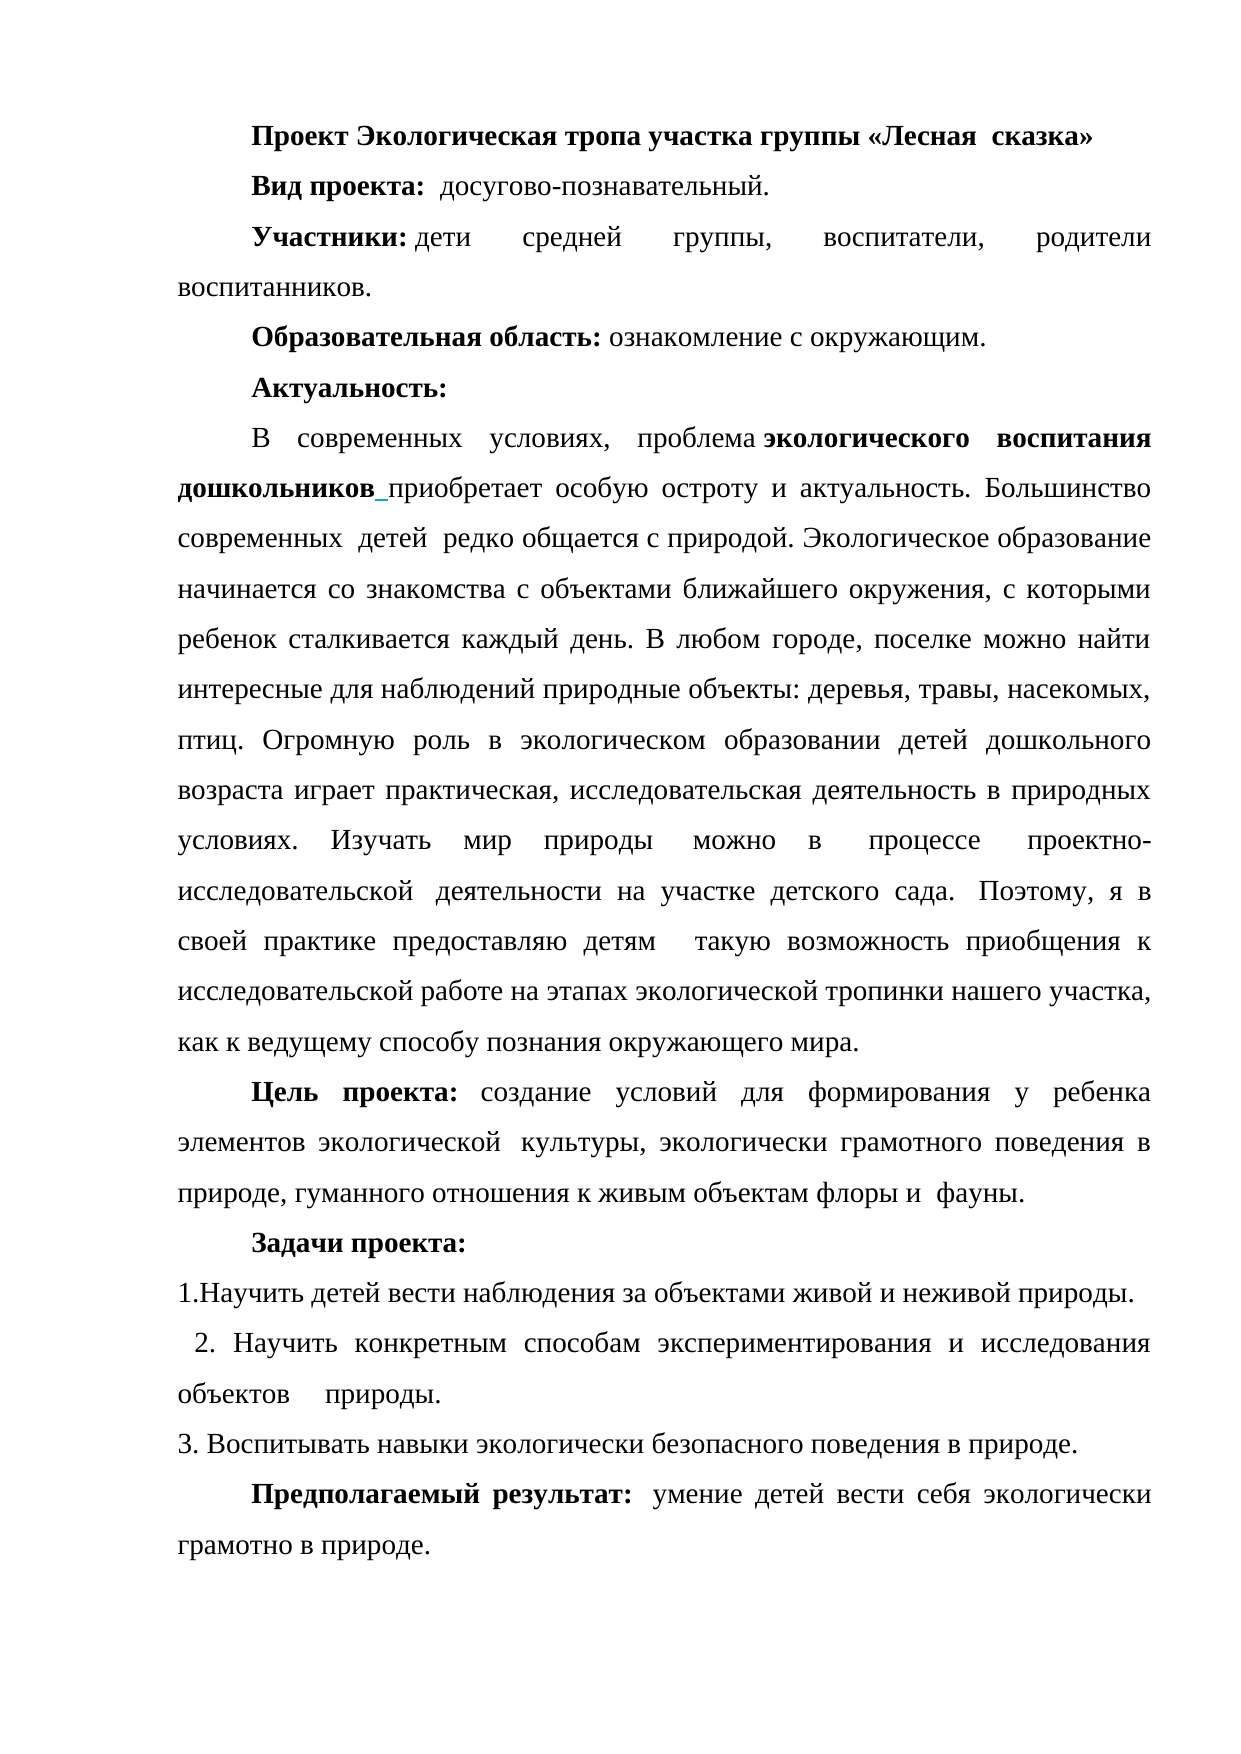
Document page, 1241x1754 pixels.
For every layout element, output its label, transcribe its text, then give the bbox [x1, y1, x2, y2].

text В современных условиях, проблема экологического воспитания дошкольников приобретает особую остроту и актуальность. Большинство современных детей редко общается с природой. Экологическое образование начинается со знакомства с объектами ближайшего окружения, с которыми ребенок сталкивается каждый день. В любом городе, поселке можно найти интересные для наблюдений природные объекты: деревья, травы, насекомых, птиц. Огромную роль в экологическом образовании детей дошкольного возраста играет практическая, исследовательская деятельность в природных условиях. Изучать мир природы можно в процессе проектно-исследовательской деятельности на участке детского сада. Поэтому, я в своей практике предоставляю детям такую возможность приобщения к исследовательской работе на этапах экологической тропинки нашего участка, как к ведущему способу познания окружающего мира. [177, 420, 1152, 1057]
text Образовательная область: ознакомление с окружающим. [177, 319, 1152, 353]
text Участники: дети средней группы, воспитатели, родители воспитанников. [177, 219, 1152, 303]
text Проект Экологическая тропа участка группы «Лесная сказка» Вид проекта: досугово-познавательный. [251, 118, 1152, 202]
text Актуальность: [177, 370, 1152, 403]
text Предполагаемый результат: умение детей вести себя экологически грамотно в природе. [177, 1477, 1152, 1560]
text 2. Научить конкретным способам экспериментирования и исследования объектов природы. 3. Воспитывать навыки экологически безопасного поведения в природе. [177, 1326, 1152, 1460]
text 1.Научить детей вести наблюдения за объектами живой и неживой природы. [177, 1275, 1152, 1309]
text Цель проекта: создание условий для формирования у ребенка элементов экологической культуры, экологически грамотного поведения в природе, гуманного отношения к живым объектам флоры и фауны. [177, 1074, 1152, 1208]
text Задачи проекта: [177, 1225, 1152, 1258]
